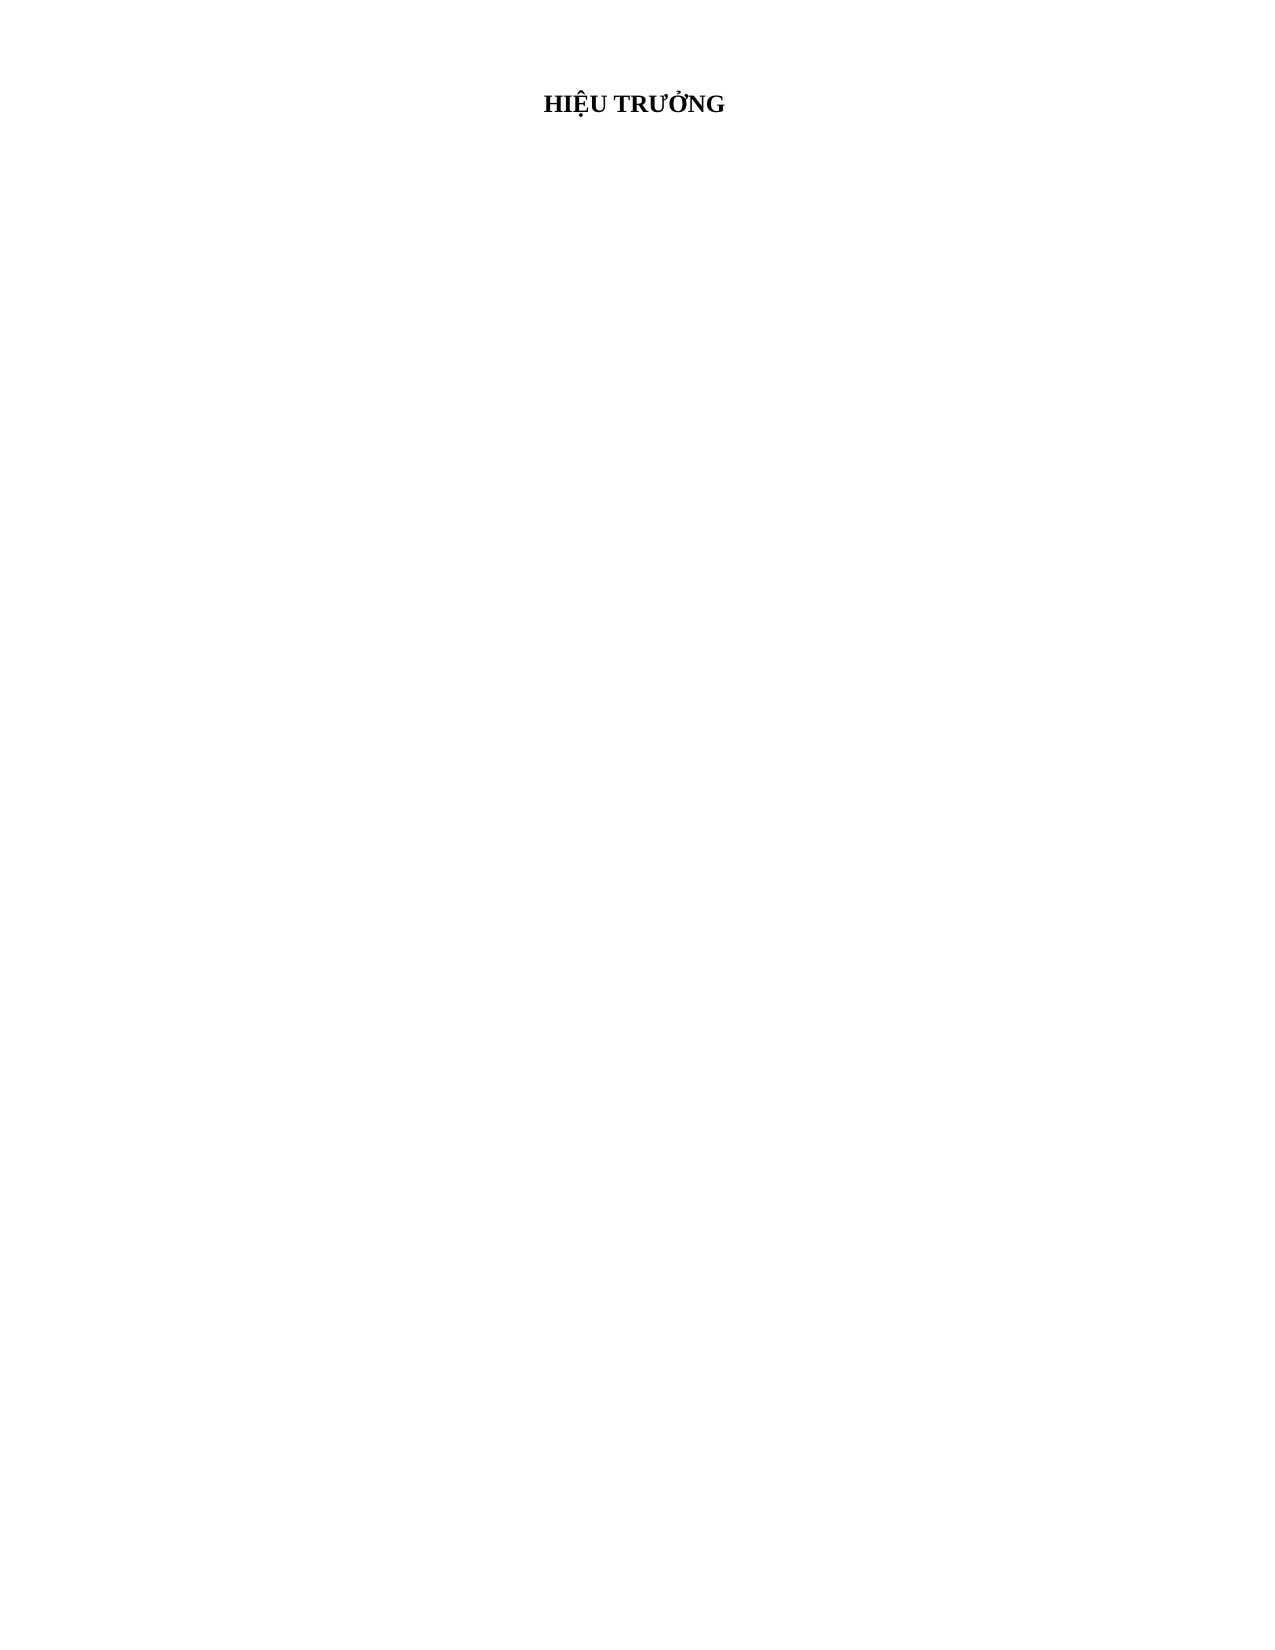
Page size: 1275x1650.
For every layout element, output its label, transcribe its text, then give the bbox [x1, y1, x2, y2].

text HIỆU TRƯỞNG [150, 89, 1125, 117]
